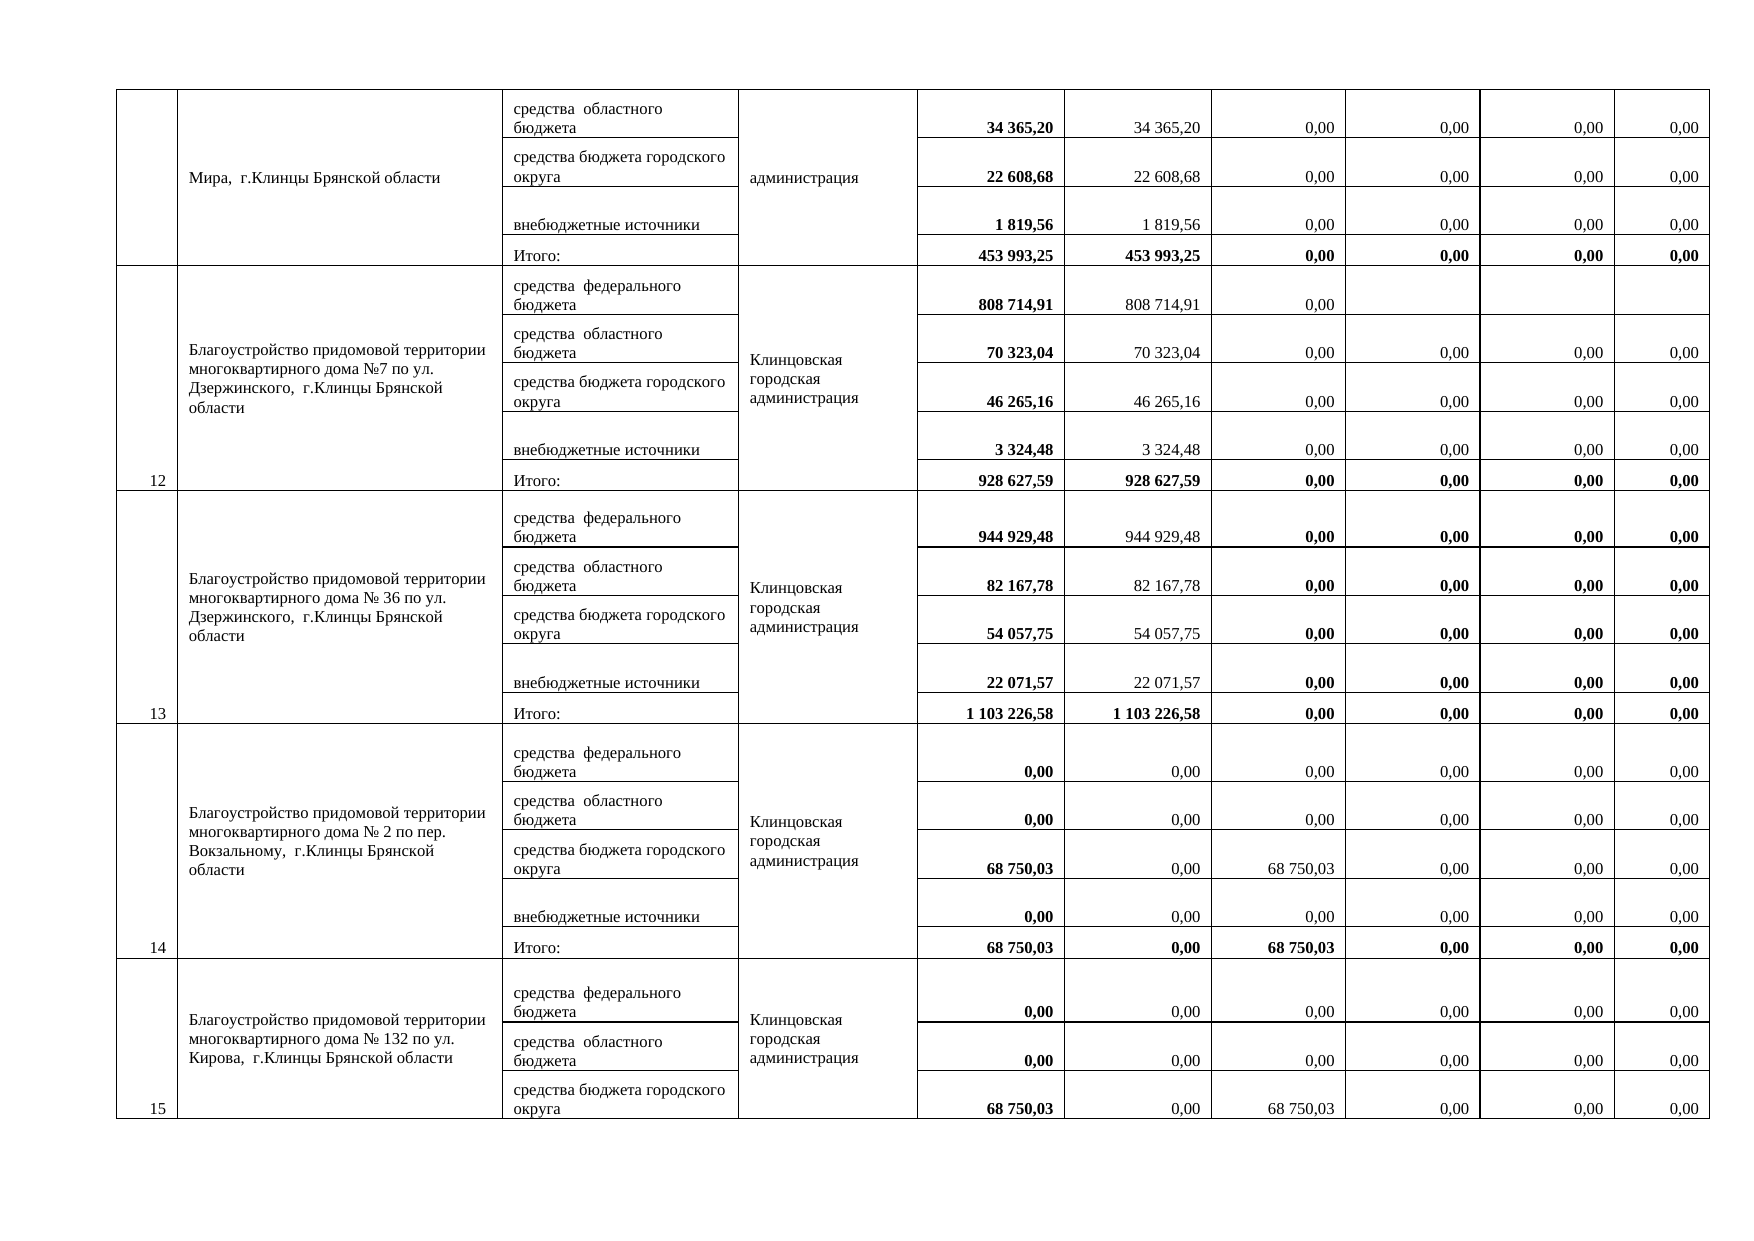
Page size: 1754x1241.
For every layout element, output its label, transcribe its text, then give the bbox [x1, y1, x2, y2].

table_cell 0,00 [1481, 1023, 1614, 1070]
table_cell 0,00 [918, 1023, 1064, 1070]
table_cell 54 057,75 [918, 596, 1064, 643]
table_cell 0,00 [1346, 491, 1479, 546]
table_cell 0,00 [1615, 187, 1709, 234]
table_cell 68 750,03 [1212, 1071, 1345, 1118]
table_cell Клинцовская городская администрация [739, 266, 917, 490]
table_cell 15 [117, 959, 177, 1118]
table_cell средства бюджета городского округа [503, 363, 738, 411]
table_cell 13 [117, 491, 177, 723]
table_cell 0,00 [1481, 782, 1614, 829]
table_cell 0,00 [1346, 693, 1479, 723]
table_cell 22 071,57 [1065, 644, 1211, 692]
table_cell 0,00 [1615, 830, 1709, 878]
table_cell Клинцовская городская администрация [739, 959, 917, 1118]
table_cell 0,00 [1212, 90, 1345, 137]
table_cell 0,00 [1346, 460, 1479, 490]
table_cell 0,00 [918, 879, 1064, 926]
table_cell 0,00 [1065, 1023, 1211, 1070]
table_cell 928 627,59 [918, 460, 1064, 490]
table_cell 0,00 [1481, 235, 1614, 265]
table_cell 68 750,03 [1212, 830, 1345, 878]
table_cell 0,00 [1615, 460, 1709, 490]
table_cell 0,00 [1212, 187, 1345, 234]
table_cell 0,00 [1212, 412, 1345, 459]
table_cell 0,00 [1065, 724, 1211, 781]
table_cell 34 365,20 [918, 90, 1064, 137]
table_cell 0,00 [1212, 693, 1345, 723]
table_cell 0,00 [1346, 959, 1479, 1021]
table_cell 0,00 [1065, 830, 1211, 878]
table_cell 0,00 [1346, 927, 1479, 957]
table_cell 0,00 [1481, 491, 1614, 546]
table_cell Благоустройство придомовой территории многоквартирного дома № 2 по пер. Вокзальному, г.Клинцы Брянской области [178, 724, 502, 957]
table_cell 928 627,59 [1065, 460, 1211, 490]
table_cell 0,00 [1212, 782, 1345, 829]
table_cell Благоустройство придомовой территории многоквартирного дома № 36 по ул. Дзержинского, г.Клинцы Брянской области [178, 491, 502, 723]
table_cell 11 [117, 90, 177, 265]
table_cell 0,00 [1615, 724, 1709, 781]
table_cell 68 750,03 [1212, 927, 1345, 957]
table_cell средства федерального бюджета [503, 959, 738, 1021]
table_cell 0,00 [1346, 90, 1479, 137]
table_cell 0,00 [1346, 315, 1479, 362]
table_cell 0,00 [1065, 782, 1211, 829]
table_cell 0,00 [1615, 927, 1709, 957]
table_cell 0,00 [1481, 363, 1614, 411]
table_cell 1 819,56 [918, 187, 1064, 234]
table_cell 0,00 [1481, 724, 1614, 781]
table_cell средства областного бюджета [503, 548, 738, 595]
table_cell 70 323,04 [918, 315, 1064, 362]
table_cell 0,00 [1346, 138, 1479, 186]
table_cell 0,00 [1615, 644, 1709, 692]
table_cell 0,00 [1615, 363, 1709, 411]
table_cell 944 929,48 [1065, 491, 1211, 546]
table_cell 0,00 [1065, 879, 1211, 926]
table_cell 68 750,03 [918, 830, 1064, 878]
table_cell [1481, 266, 1614, 314]
table_cell средства федерального бюджета [503, 724, 738, 781]
table_cell 3 324,48 [1065, 412, 1211, 459]
table_cell 0,00 [1481, 644, 1614, 692]
table_cell [1615, 266, 1709, 314]
table_cell 0,00 [918, 782, 1064, 829]
table_cell 0,00 [1615, 1071, 1709, 1118]
table_cell 0,00 [1212, 460, 1345, 490]
table_cell внебюджетные источники [503, 879, 738, 926]
table_cell Клинцовская городская администрация [739, 724, 917, 957]
table_cell 0,00 [1615, 90, 1709, 137]
table_cell 0,00 [1481, 187, 1614, 234]
table_cell 0,00 [1346, 830, 1479, 878]
table_cell средства федерального бюджета [503, 266, 738, 314]
table_cell средства бюджета городского округа [503, 1071, 738, 1118]
table_cell 0,00 [1065, 1071, 1211, 1118]
table_cell 0,00 [1346, 363, 1479, 411]
table_cell 0,00 [1346, 782, 1479, 829]
table_cell 0,00 [1212, 138, 1345, 186]
table_cell 0,00 [1346, 644, 1479, 692]
table_cell внебюджетные источники [503, 187, 738, 234]
table_cell 0,00 [918, 724, 1064, 781]
table_cell 0,00 [1346, 412, 1479, 459]
table_cell 0,00 [1212, 959, 1345, 1021]
table_cell 0,00 [1481, 693, 1614, 723]
table_cell 0,00 [1481, 879, 1614, 926]
table_cell средства федерального бюджета [503, 491, 738, 546]
table_cell внебюджетные источники [503, 412, 738, 459]
table_cell 54 057,75 [1065, 596, 1211, 643]
table_cell 0,00 [1481, 959, 1614, 1021]
table_cell 0,00 [1615, 315, 1709, 362]
table_cell 0,00 [1481, 830, 1614, 878]
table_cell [178, 90, 502, 265]
table_cell 82 167,78 [918, 548, 1064, 595]
table_cell 0,00 [1212, 879, 1345, 926]
table_cell 0,00 [1346, 596, 1479, 643]
table_cell 0,00 [1615, 235, 1709, 265]
table_cell Клинцовская городская администрация [739, 491, 917, 723]
table_cell 0,00 [1615, 693, 1709, 723]
table_cell 0,00 [1615, 548, 1709, 595]
table_cell средства областного бюджета [503, 782, 738, 829]
table_cell 0,00 [1615, 879, 1709, 926]
table_cell 0,00 [1481, 548, 1614, 595]
table_cell 0,00 [1615, 138, 1709, 186]
table_cell [1346, 266, 1479, 314]
table_cell 68 750,03 [918, 1071, 1064, 1118]
table_cell 0,00 [1212, 1023, 1345, 1070]
table_cell 3 324,48 [918, 412, 1064, 459]
table_cell 1 103 226,58 [1065, 693, 1211, 723]
table_cell средства областного бюджета [503, 90, 738, 137]
table_cell 944 929,48 [918, 491, 1064, 546]
table_cell средства бюджета городского округа [503, 830, 738, 878]
table_cell 0,00 [1481, 596, 1614, 643]
table_cell 46 265,16 [918, 363, 1064, 411]
table_cell 0,00 [1065, 927, 1211, 957]
table_cell 0,00 [1346, 724, 1479, 781]
table_cell 0,00 [1346, 1023, 1479, 1070]
table_cell средства областного бюджета [503, 315, 738, 362]
table_cell 0,00 [1212, 491, 1345, 546]
table_cell 34 365,20 [1065, 90, 1211, 137]
table_cell средства бюджета городского округа [503, 596, 738, 643]
table_cell 0,00 [1481, 460, 1614, 490]
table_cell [739, 90, 917, 265]
table_cell средства бюджета городского округа [503, 138, 738, 186]
table_cell Благоустройство придомовой территории многоквартирного дома № 132 по ул. Кирова, г.Клинцы Брянской области [178, 959, 502, 1118]
table_cell 0,00 [918, 959, 1064, 1021]
table_cell 0,00 [1346, 187, 1479, 234]
table_cell 453 993,25 [1065, 235, 1211, 265]
table_cell 808 714,91 [1065, 266, 1211, 314]
table_cell 14 [117, 724, 177, 957]
table_cell 0,00 [1615, 782, 1709, 829]
table_cell 0,00 [1346, 235, 1479, 265]
table_cell 0,00 [1481, 1071, 1614, 1118]
table_cell 0,00 [1481, 315, 1614, 362]
table_cell 1 103 226,58 [918, 693, 1064, 723]
table_cell 0,00 [1615, 1023, 1709, 1070]
table_cell Итого: [503, 235, 738, 265]
table_cell 46 265,16 [1065, 363, 1211, 411]
table_cell внебюджетные источники [503, 644, 738, 692]
table_cell Благоустройство придомовой территории многоквартирного дома №7 по ул. Дзержинского, г.Клинцы Брянской области [178, 266, 502, 490]
table_cell 0,00 [1481, 412, 1614, 459]
table_cell 0,00 [1615, 412, 1709, 459]
table_cell 453 993,25 [918, 235, 1064, 265]
table_cell 0,00 [1212, 315, 1345, 362]
table_cell 0,00 [1615, 491, 1709, 546]
table_cell 0,00 [1212, 235, 1345, 265]
table_cell 0,00 [1212, 548, 1345, 595]
table_cell 0,00 [1212, 363, 1345, 411]
table_cell 0,00 [1212, 596, 1345, 643]
table_cell 0,00 [1212, 266, 1345, 314]
table_cell 0,00 [1615, 959, 1709, 1021]
table_cell 0,00 [1346, 548, 1479, 595]
table_cell 0,00 [1481, 90, 1614, 137]
table_cell 22 608,68 [1065, 138, 1211, 186]
table_cell средства областного бюджета [503, 1023, 738, 1070]
table_cell 0,00 [1481, 927, 1614, 957]
table_cell 70 323,04 [1065, 315, 1211, 362]
table_cell 22 608,68 [918, 138, 1064, 186]
table_cell Итого: [503, 460, 738, 490]
table_cell 82 167,78 [1065, 548, 1211, 595]
table_cell 808 714,91 [918, 266, 1064, 314]
table_cell 0,00 [1212, 724, 1345, 781]
table_cell Итого: [503, 693, 738, 723]
table_cell 68 750,03 [918, 927, 1064, 957]
table_cell 0,00 [1346, 1071, 1479, 1118]
table_cell 0,00 [1346, 879, 1479, 926]
table_cell 0,00 [1481, 138, 1614, 186]
table_cell 0,00 [1065, 959, 1211, 1021]
table_cell 1 819,56 [1065, 187, 1211, 234]
table_cell 0,00 [1212, 644, 1345, 692]
table_cell 0,00 [1615, 596, 1709, 643]
table_cell Итого: [503, 927, 738, 957]
table_cell 22 071,57 [918, 644, 1064, 692]
table_cell 12 [117, 266, 177, 490]
